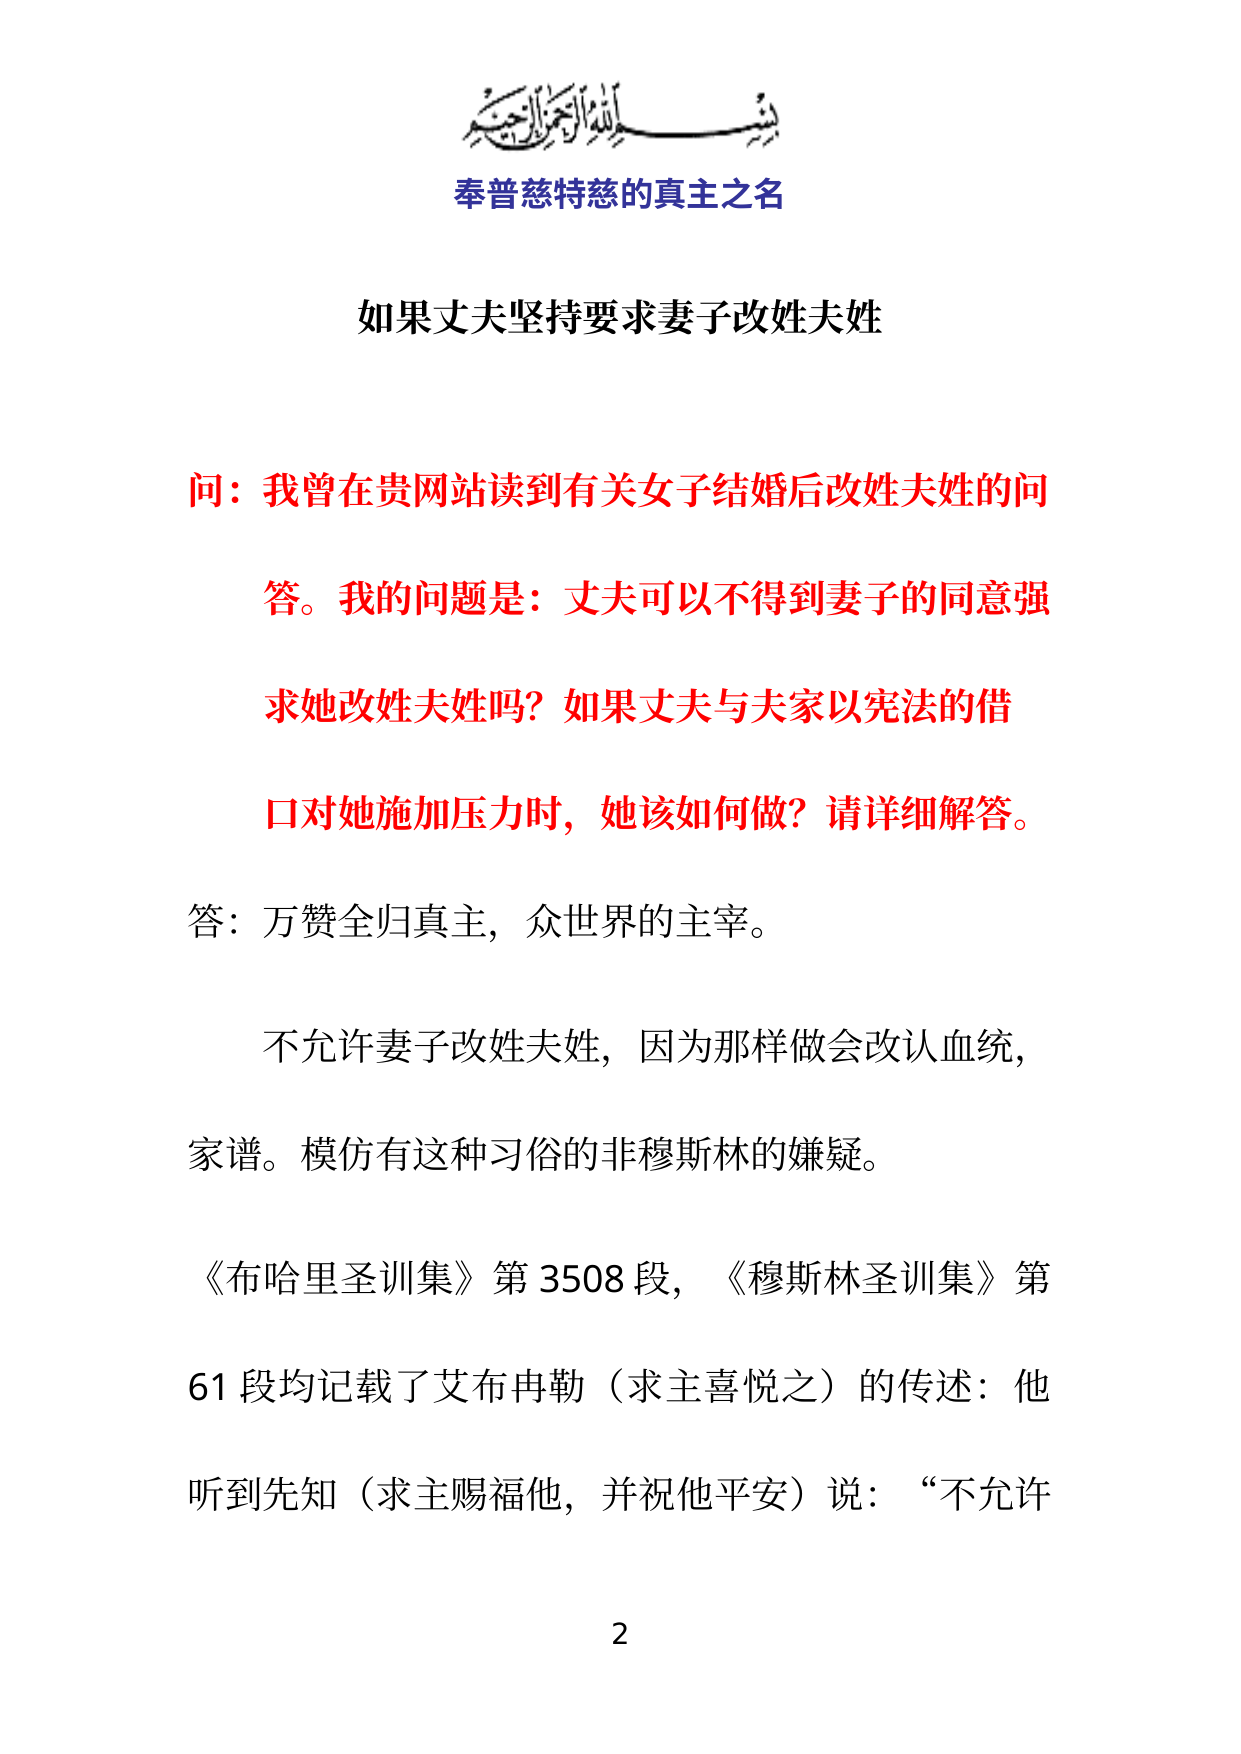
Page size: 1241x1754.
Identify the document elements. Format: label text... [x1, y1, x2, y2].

list 口对她施加压力时，她该如何做？请详细解答。 [187, 785, 1053, 839]
subtitle 如果丈夫坚持要求妻子改姓夫姓 [187, 289, 1053, 342]
text 奉普慈特慈的真主之名 [187, 168, 1053, 216]
text 不允许妻子改姓夫姓，因为那样做会改认血统，家谱。模仿有这种习俗的非穆斯林的嫌疑。 [187, 1017, 1053, 1179]
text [187, 1250, 1053, 1519]
text 答：万赞全归真主，众世界的主宰。 [187, 892, 1053, 946]
list 问：我曾在贵网站读到有关女子结婚后改姓夫姓的问 [187, 462, 1053, 516]
list 答。我的问题是：丈夫可以不得到妻子的同意强 [187, 569, 1053, 623]
list 求她改姓夫姓吗？如果丈夫与夫家以宪法的借 [187, 677, 1053, 731]
picture [451, 75, 789, 156]
